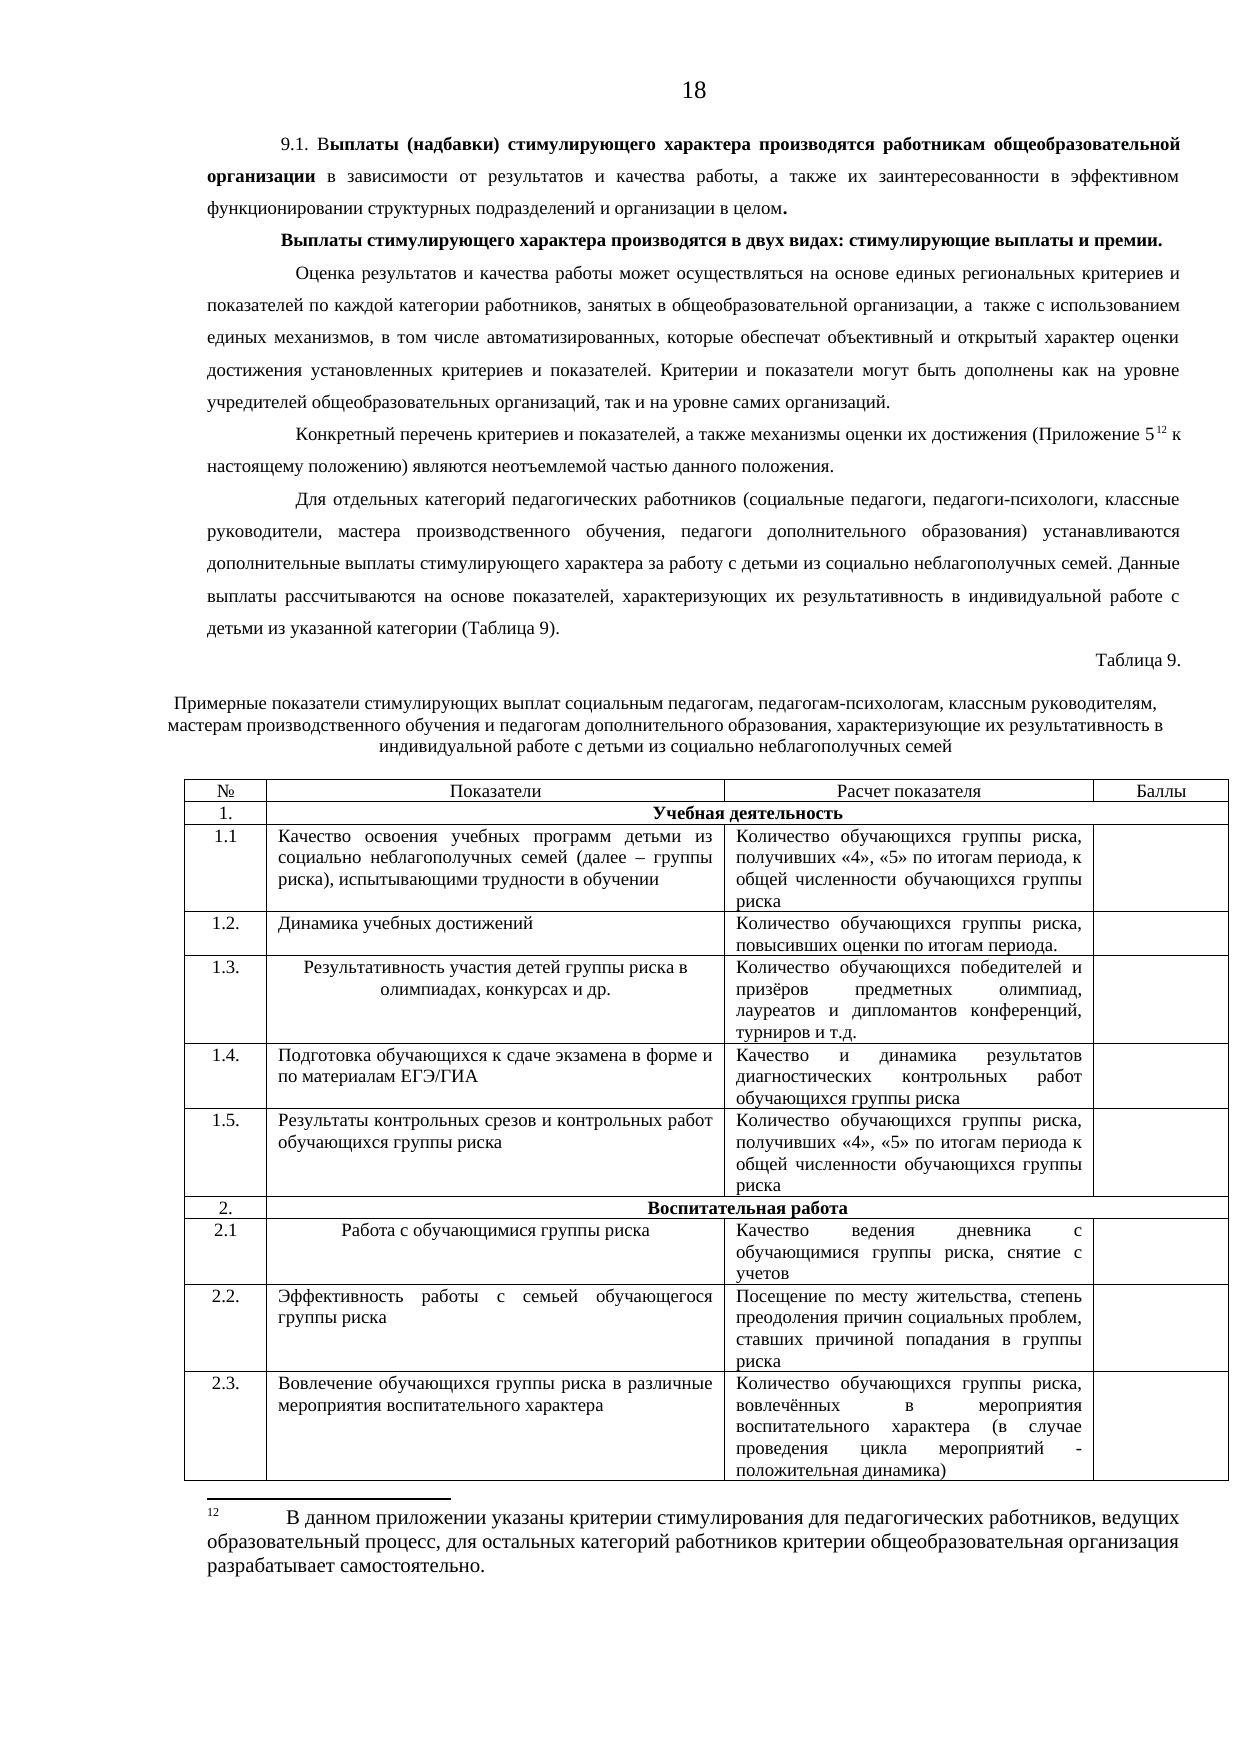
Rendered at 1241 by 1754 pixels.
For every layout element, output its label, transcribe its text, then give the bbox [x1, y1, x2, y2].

table_cell Вовлечение обучающихся группы риска в различные мероприятия воспитательного характера [267, 1372, 724, 1480]
table_cell [1094, 1044, 1228, 1108]
table_cell Качество и динамика результатов диагностических контрольных работ обучающихся группы риска [725, 1044, 1093, 1108]
table_cell [1094, 1372, 1228, 1480]
table_cell Количество обучающихся группы риска, получивших «4», «5» по итогам периода к общей численности обучающихся группы риска [725, 1109, 1093, 1196]
table_cell 1.4. [185, 1044, 266, 1108]
table_cell [1094, 912, 1228, 955]
table_cell Учебная деятельность [267, 802, 1228, 824]
text Оценка результатов и качества работы может осуществляться на основе единых региональных критериев и показателей по каждой категории работников, занятых в общеобразовательной организации, а также с использованием единых механизмов, в том числе автоматизированных, которые обеспечат объективный и открытый характер оценки достижения установленных критериев и показателей. Критерии и показатели могут быть дополнены как на уровне учредителей общеобразовательных организаций, так и на уровне самих организаций. [207, 262, 1181, 412]
table_header № [185, 780, 266, 801]
table_cell Количество обучающихся победителей и призёров предметных олимпиад, лауреатов и дипломантов конференций, турниров и т.д. [725, 956, 1093, 1042]
table_header Показатели [267, 780, 724, 801]
table_cell 2.2. [185, 1285, 266, 1371]
table_cell [1094, 1109, 1228, 1196]
table_cell [1094, 825, 1228, 911]
table_cell 1.2. [185, 912, 266, 955]
table_cell [1094, 1285, 1228, 1371]
table_cell 1. [185, 802, 266, 824]
table_cell 2.1 [185, 1219, 266, 1284]
table_cell Количество обучающихся группы риска, получивших «4», «5» по итогам периода, к общей численности обучающихся группы риска [725, 825, 1093, 911]
table_cell Подготовка обучающихся к сдаче экзамена в форме и по материалам ЕГЭ/ГИА [267, 1044, 724, 1108]
table_cell 2. [185, 1197, 266, 1218]
table_cell Воспитательная работа [267, 1197, 1228, 1218]
table_cell Качество освоения учебных программ детьми из социально неблагополучных семей (далее – группы риска), испытывающими трудности в обучении [267, 825, 724, 911]
text Для отдельных категорий педагогических работников (социальные педагоги, педагоги-психологи, классные руководители, мастера производственного обучения, педагоги дополнительного образования) устанавливаются дополнительные выплаты стимулирующего характера за работу с детьми из социально неблагополучных семей. Данные выплаты рассчитываются на основе показателей, характеризующих их результативность в индивидуальной работе с детьми из указанной категории (Таблица 9). [207, 488, 1181, 638]
text Конкретный перечень критериев и показателей, а также механизмы оценки их достижения (Приложение 5 к настоящему положению) являются неотъемлемой частью данного положения. [207, 423, 1181, 477]
text Выплаты стимулирующего характера производятся в двух видах: стимулирующие выплаты и премии. [207, 229, 1181, 251]
table_header Баллы [1094, 780, 1228, 801]
table_cell 1.3. [185, 956, 266, 1042]
table_cell 1.5. [185, 1109, 266, 1196]
table_cell Посещение по месту жительства, степень преодоления причин социальных проблем, ставших причиной попадания в группы риска [725, 1285, 1093, 1371]
table_header Расчет показателя [725, 780, 1093, 801]
table_cell Результативность участия детей группы риска в олимпиадах, конкурсах и др. [267, 956, 724, 1042]
table_cell [1094, 1219, 1228, 1284]
text Таблица 9. [151, 649, 1181, 671]
table_cell [1094, 956, 1228, 1042]
table_cell 2.3. [185, 1372, 266, 1480]
table_cell Результаты контрольных срезов и контрольных работ обучающихся группы риска [267, 1109, 724, 1196]
table_cell 1.1 [185, 825, 266, 911]
table_cell Количество обучающихся группы риска, вовлечённых в мероприятия воспитательного характера (в случае проведения цикла мероприятий - положительная динамика) [725, 1372, 1093, 1480]
text Примерные показатели стимулирующих выплат социальным педагогам, педагогам-психологам, классным руководителям, мастерам производственного обучения и педагогам дополнительного образования, характеризующие их результативность в индивидуальной работе с детьми из социально неблагополучных семей [151, 692, 1181, 757]
table_cell Качество ведения дневника с обучающимися группы риска, снятие с учетов [725, 1219, 1093, 1284]
text 9.1. Выплаты (надбавки) стимулирующего характера производятся работникам общеобразовательной организации в зависимости от результатов и качества работы, а также их заинтересованности в эффективном функционировании структурных подразделений и организации в целом. [207, 132, 1181, 219]
table_cell Эффективность работы с семьей обучающегося группы риска [267, 1285, 724, 1371]
table_cell Динамика учебных достижений [267, 912, 724, 955]
table_cell Работа с обучающимися группы риска [267, 1219, 724, 1284]
table_cell Количество обучающихся группы риска, повысивших оценки по итогам периода. [725, 912, 1093, 955]
